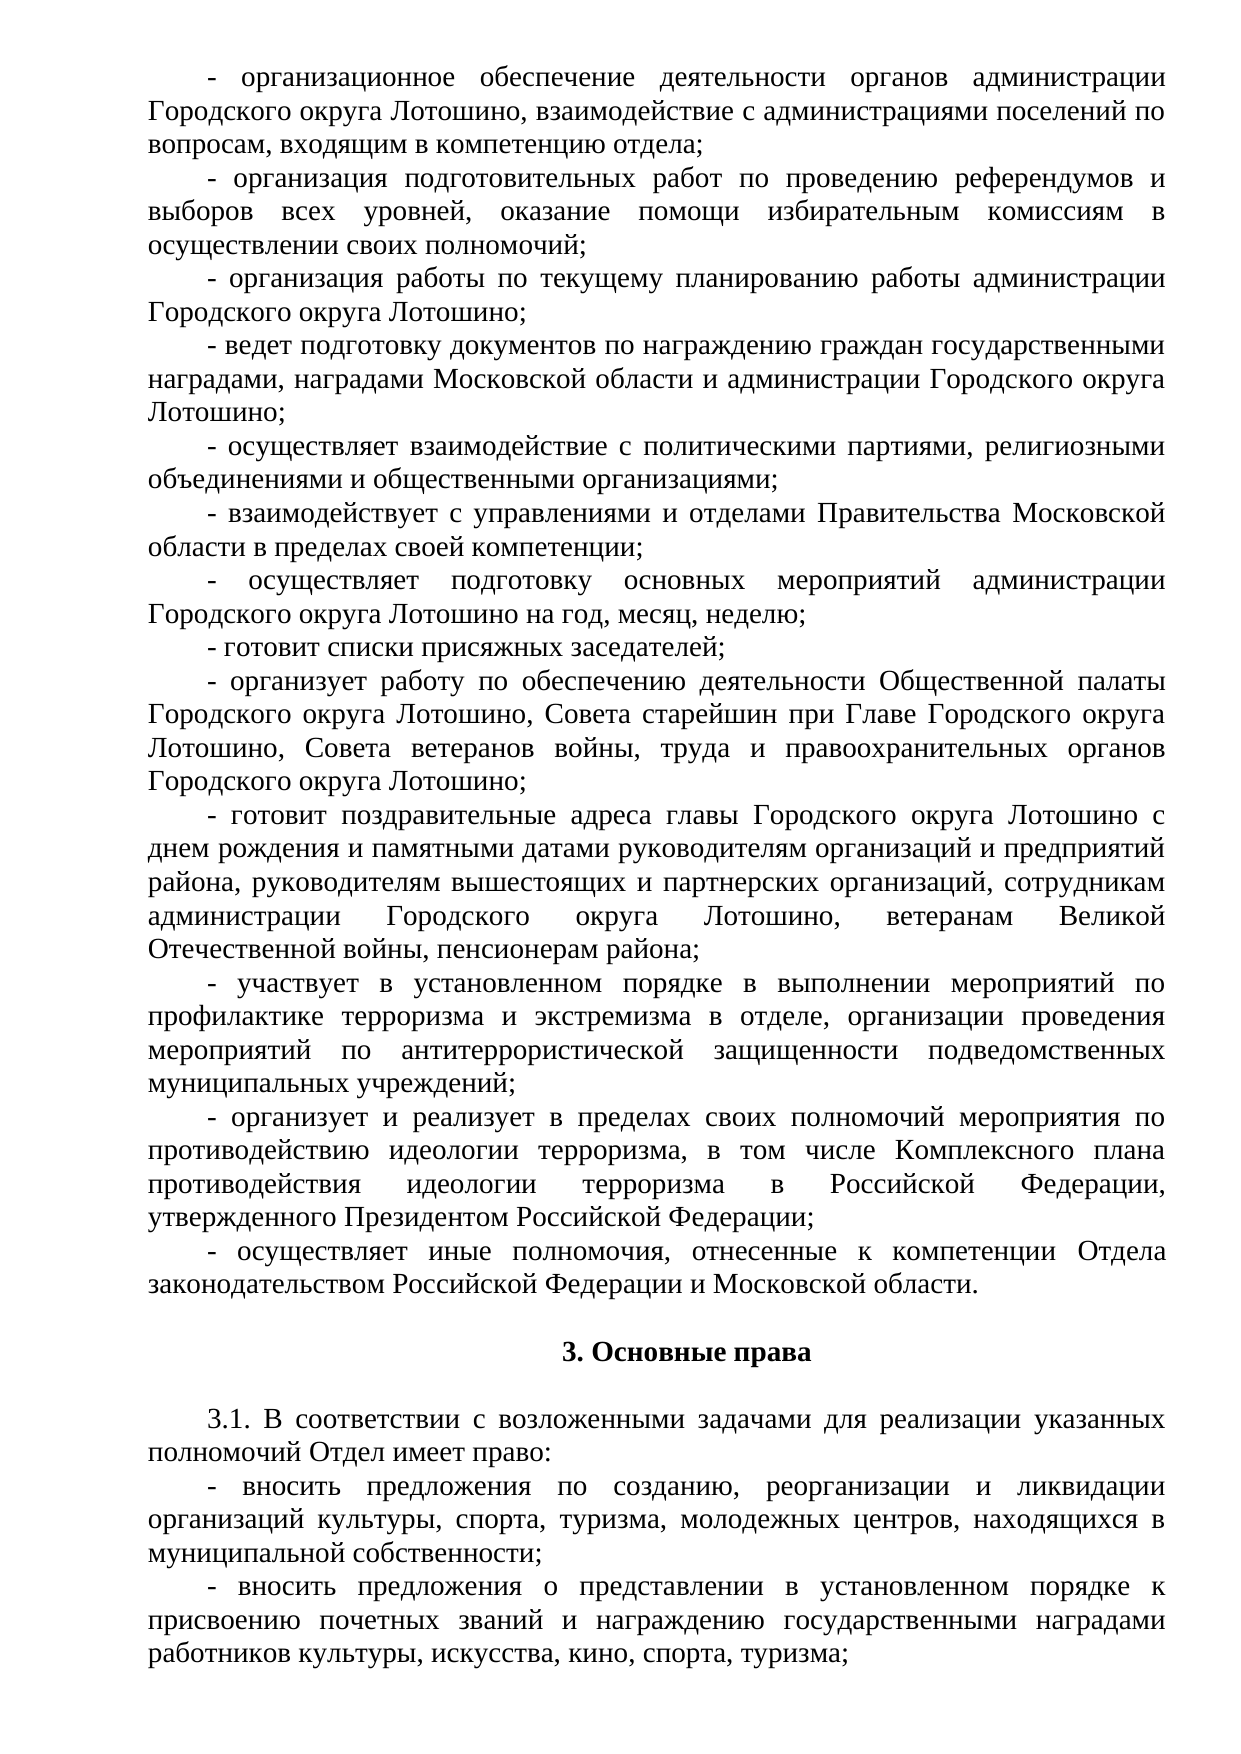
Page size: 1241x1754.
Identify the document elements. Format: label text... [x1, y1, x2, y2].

text - вносить предложения о представлении в установленном порядке к присвоению почетных званий и награждению государственными наградами работников культуры, искусства, кино, спорта, туризма; [148, 1568, 1166, 1669]
text - организует и реализует в пределах своих полномочий мероприятия по противодействию идеологии терроризма, в том числе Комплексного плана противодействия идеологии терроризма в Российской Федерации, утвержденного Президентом Российской Федерации; [148, 1099, 1166, 1233]
text - организационное обеспечение деятельности органов администрации Городского округа Лотошино, взаимодействие с администрациями поселений по вопросам, входящим в компетенцию отдела; [148, 59, 1166, 160]
text 3. Основные права [148, 1334, 1166, 1367]
text - осуществляет подготовку основных мероприятий администрации Городского округа Лотошино на год, месяц, неделю; [148, 562, 1166, 629]
text - участвует в установленном порядке в выполнении мероприятий по профилактике терроризма и экстремизма в отделе, организации проведения мероприятий по антитеррористической защищенности подведомственных муниципальных учреждений; [148, 965, 1166, 1099]
text - осуществляет иные полномочия, отнесенные к компетенции Отдела законодательством Российской Федерации и Московской области. [148, 1233, 1166, 1300]
text 3.1. В соответствии с возложенными задачами для реализации указанных полномочий Отдел имеет право: [148, 1401, 1166, 1468]
text - готовит поздравительные адреса главы Городского округа Лотошино с днем рождения и памятными датами руководителям организаций и предприятий района, руководителям вышестоящих и партнерских организаций, сотрудникам администрации Городского округа Лотошино, ветеранам Великой Отечественной войны, пенсионерам района; [148, 797, 1166, 965]
text - ведет подготовку документов по награждению граждан государственными наградами, наградами Московской области и администрации Городского округа Лотошино; [148, 327, 1166, 428]
text - вносить предложения по созданию, реорганизации и ликвидации организаций культуры, спорта, туризма, молодежных центров, находящихся в муниципальной собственности; [148, 1468, 1166, 1568]
text - организация работы по текущему планированию работы администрации Городского округа Лотошино; [148, 260, 1166, 327]
text - взаимодействует с управлениями и отделами Правительства Московской области в пределах своей компетенции; [148, 495, 1166, 562]
text - организует работу по обеспечению деятельности Общественной палаты Городского округа Лотошино, Совета старейшин при Главе Городского округа Лотошино, Совета ветеранов войны, труда и правоохранительных органов Городского округа Лотошино; [148, 663, 1166, 797]
text - готовит списки присяжных заседателей; [148, 629, 1166, 663]
text - организация подготовительных работ по проведению референдумов и выборов всех уровней, оказание помощи избирательным комиссиям в осуществлении своих полномочий; [148, 160, 1166, 260]
text - осуществляет взаимодействие с политическими партиями, религиозными объединениями и общественными организациями; [148, 428, 1166, 495]
